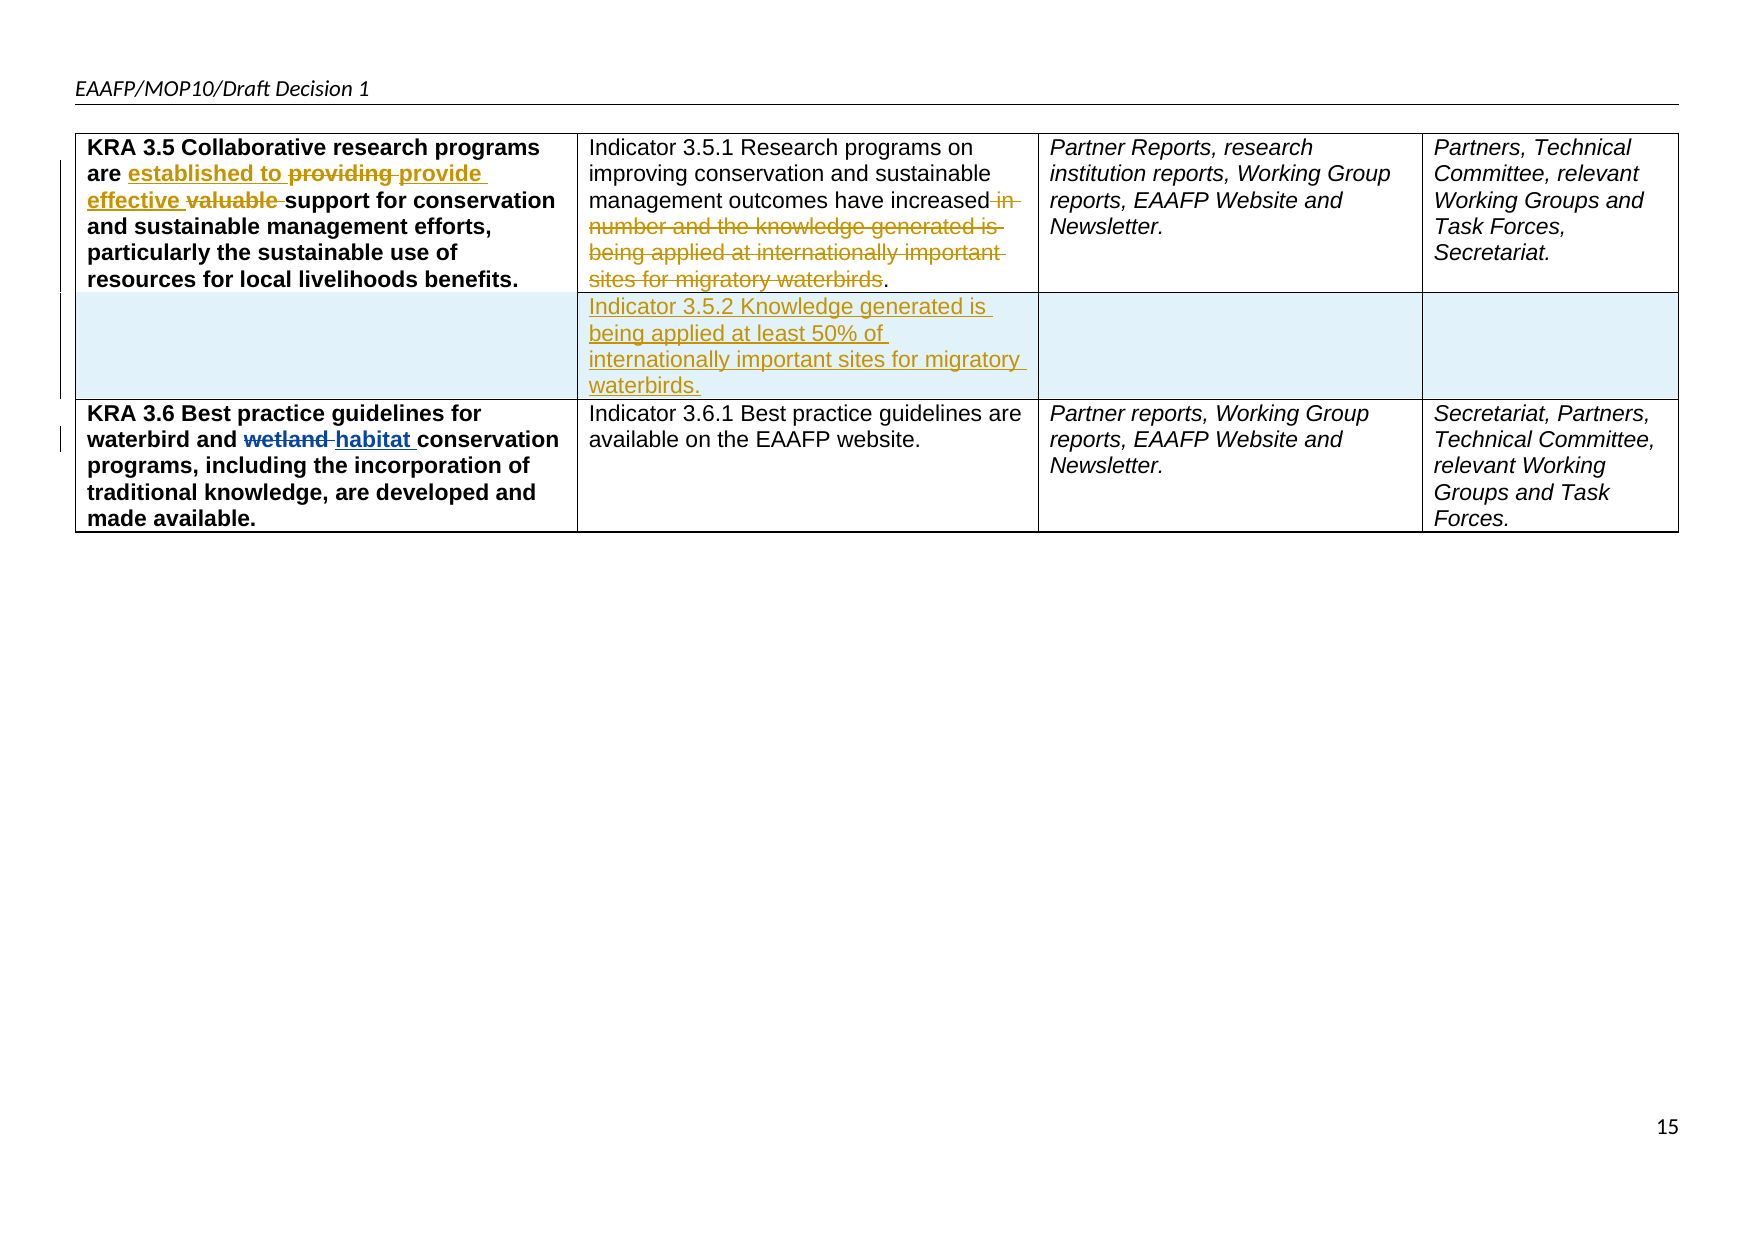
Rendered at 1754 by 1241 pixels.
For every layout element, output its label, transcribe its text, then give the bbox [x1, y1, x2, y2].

table_cell KRA 3.5 Collaborative research programs are support for conservation and sustainable management efforts, particularly the sustainable use of resources for local livelihoods benefits. [76, 134, 577, 398]
table_cell Indicator 3.5.1 Research programs on improving conservation and sustainable management outcomes have increased. [578, 134, 1038, 292]
table_cell Secretariat, Partners, Technical Committee, relevant Working Groups and Task Forces. [1423, 400, 1678, 531]
table_cell Indicator 3.6.1 Best practice guidelines are available on the EAAFP website. [578, 400, 1038, 531]
table_cell Partner reports, Working Group reports, EAAFP Website and Newsletter. [1039, 400, 1422, 531]
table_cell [1423, 134, 1678, 292]
table_cell KRA 3.6 Best practice guidelines for waterbird and conservation programs, including the incorporation of traditional knowledge, are developed and made available. [76, 400, 577, 531]
table_cell Partner Reports, research institution reports, Working Group reports, EAAFP Website and Newsletter. [1039, 134, 1422, 292]
